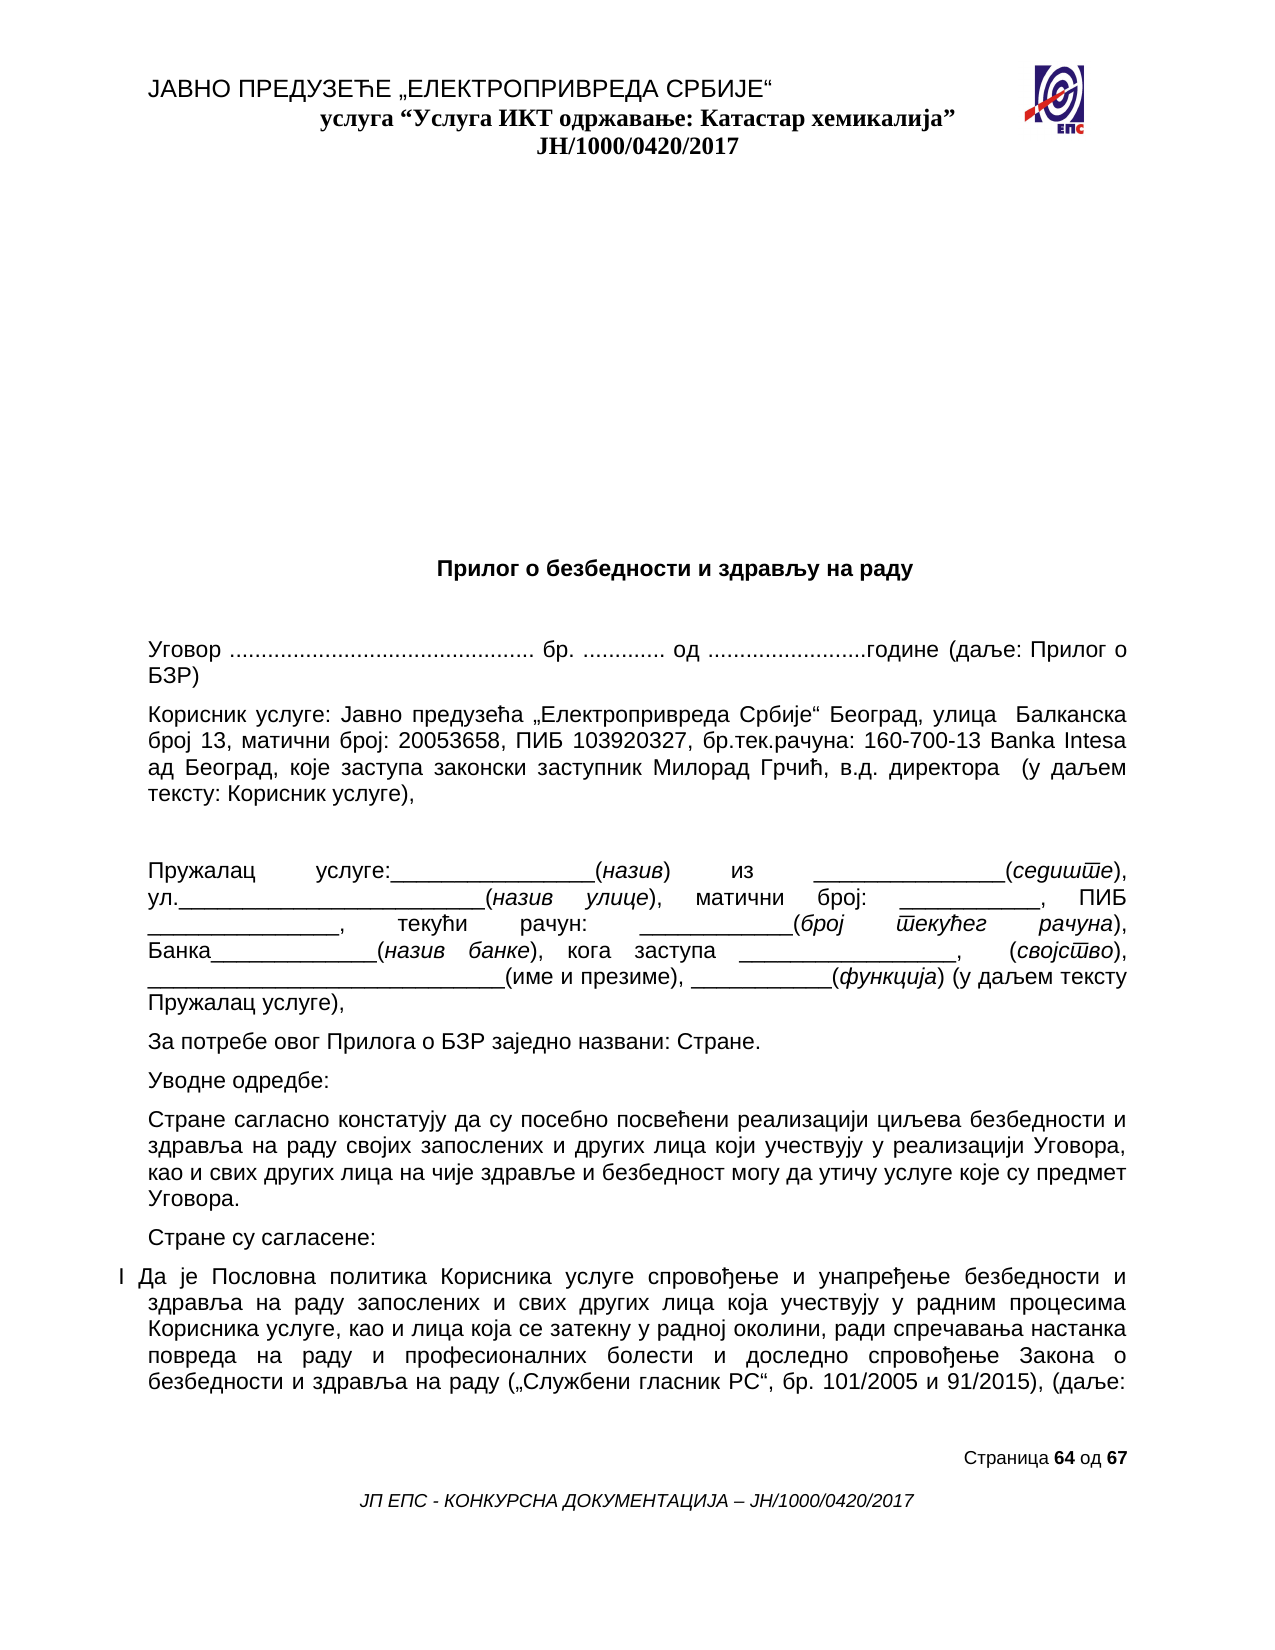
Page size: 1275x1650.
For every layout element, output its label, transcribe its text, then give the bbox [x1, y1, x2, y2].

text Уводне одредбе: [148, 1067, 1127, 1093]
text Уговор ................................................ бр. ............. од .........................године (даље: Прилог о БЗР) [148, 636, 1127, 688]
text Корисник услуге: Јавно предузећа „Електропривреда Србије“ Београд, улица Балканска број 13, матични број: 20053658, ПИБ 103920327, бр.тек.рачуна: 160-700-13 Banka Intesa ад Београд, које заступа законски заступник Милорад Грчић, в.д. директора (у даљем тексту: Корисник услуге), [148, 701, 1127, 806]
text Стране су сагласене: [148, 1224, 1127, 1250]
text За потребе овог Прилога о БЗР заједно названи: Стране. [148, 1028, 1127, 1054]
picture [1017, 61, 1092, 141]
text Прилог о безбедности и здрављу на раду [148, 555, 1127, 582]
text Пружалац услуге:________________(назив) из _______________(седиште), ул.________________________(назив улице), матични број: ___________, ПИБ _______________, текући рачун: ____________(број текућег рачуна), Банка_____________(назив банке), кога заступа _________________, (својство), ____________________________(име и презиме), ___________(функција) (у даљем тексту Пружалац услуге), [148, 857, 1127, 1016]
text Стране сагласно констатују да су посебно посвећени реализацији циљева безбедности и здравља на раду својих запослених и других лица који учествују у реализацији Уговора, као и свих других лица на чије здравље и безбедност могу да утичу услуге које су предмет Уговора. [148, 1106, 1127, 1211]
